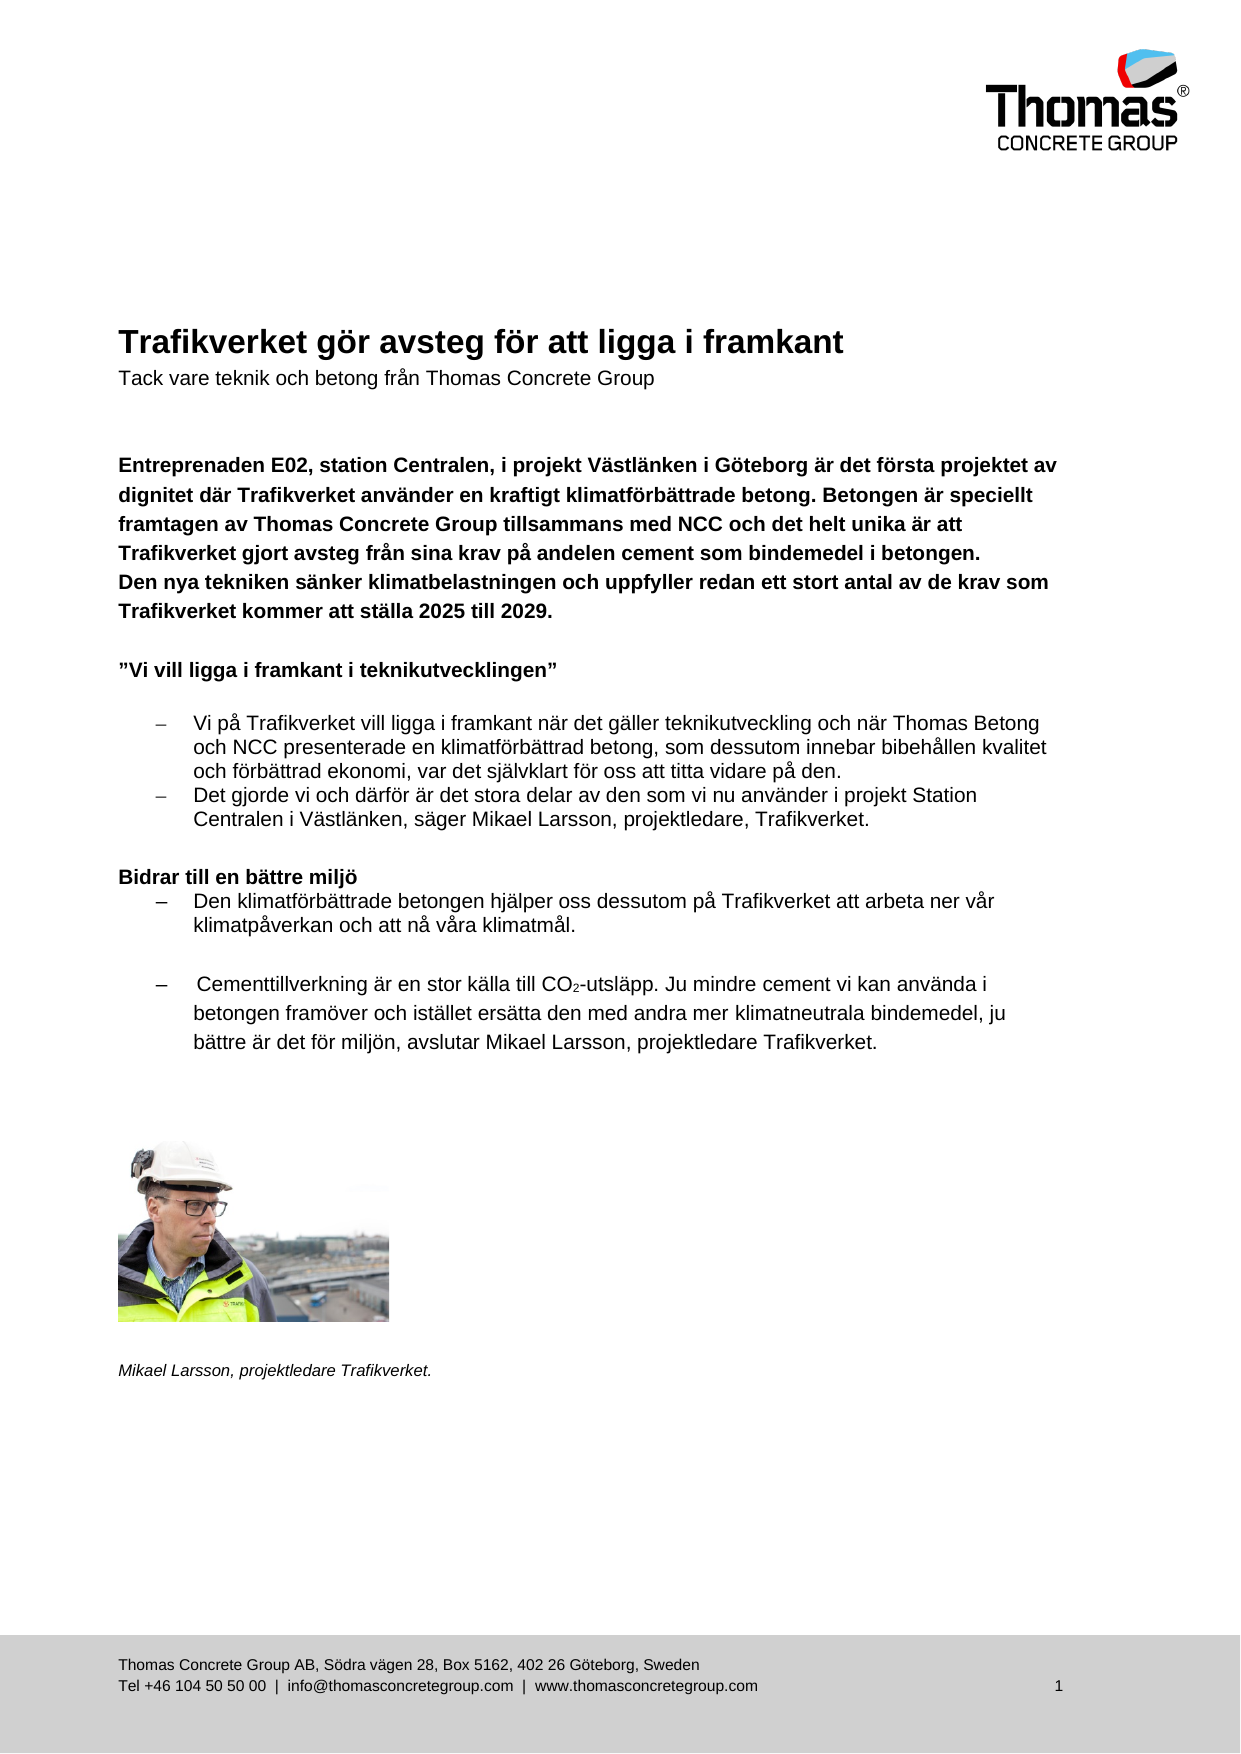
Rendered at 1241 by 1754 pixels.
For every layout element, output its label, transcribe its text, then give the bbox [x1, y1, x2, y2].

text Entreprenaden E02, station Centralen, i projekt Västlänken i Göteborg är det första projektet av dignitet där Trafikverket använder en kraftigt klimatförbättrade betong. Betongen är speciellt framtagen av Thomas Concrete Group tillsammans med NCC och det helt unika är att Trafikverket gjort avsteg från sina krav på andelen cement som bindemedel i betongen. [118, 448, 1063, 565]
text Bidrar till en bättre miljö [118, 860, 1063, 889]
text Tack vare teknik och betong från Thomas Concrete Group [118, 361, 1063, 390]
list Det gjorde vi och därför är det stora delar av den som vi nu använder i projekt Station Centralen i Västlänken, säger Mikael Larsson, projektledare, Trafikverket. [156, 783, 1063, 831]
picture [118, 1141, 390, 1322]
picture [968, 37, 1207, 186]
text ”Vi vill ligga i framkant i teknikutvecklingen” [118, 652, 1063, 681]
text Mikael Larsson, projektledare Trafikverket. [118, 1351, 1063, 1380]
text – Cementtillverkning är en stor källa till CO2-utsläpp. Ju mindre cement vi kan använda i betongen framöver och istället ersätta den med andra mer klimatneutrala bindemedel, ju bättre är det för miljön, avslutar Mikael Larsson, projektledare Trafikverket. [156, 966, 1063, 1054]
text Den nya tekniken sänker klimatbelastningen och uppfyller redan ett stort antal av de krav som Trafikverket kommer att ställa 2025 till 2029. [118, 565, 1063, 623]
list Vi på Trafikverket vill ligga i framkant när det gäller teknikutveckling och när Thomas Betong och NCC presenterade en klimatförbättrad betong, som dessutom innebar bibehållen kvalitet och förbättrad ekonomi, var det självklart för oss att titta vidare på den. [156, 711, 1063, 783]
text Trafikverket gör avsteg för att ligga i framkant [118, 322, 1063, 361]
list Den klimatförbättrade betongen hjälper oss dessutom på Trafikverket att arbeta ner vår klimatpåverkan och att nå våra klimatmål. [156, 889, 1063, 937]
